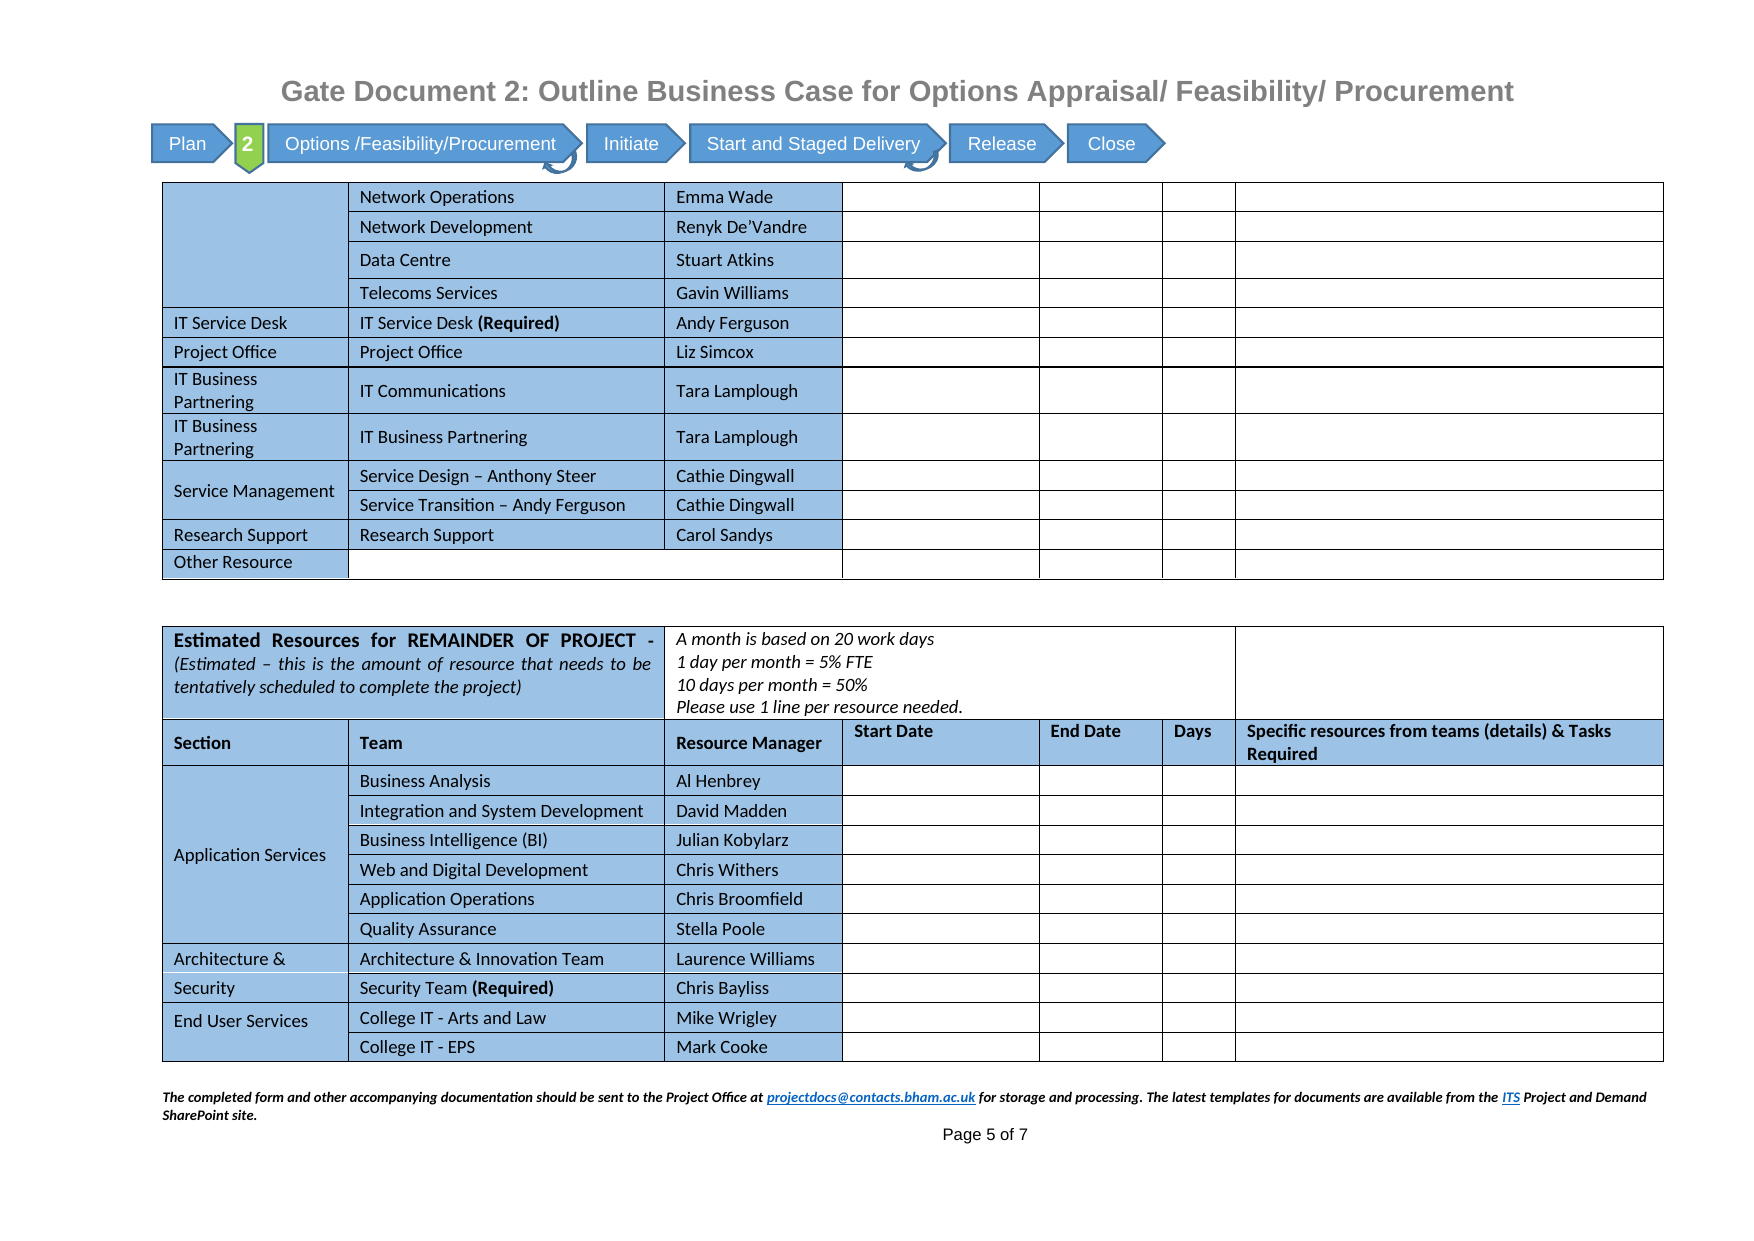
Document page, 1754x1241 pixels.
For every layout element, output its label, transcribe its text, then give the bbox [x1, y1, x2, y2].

table_cell [843, 974, 1039, 1002]
table_cell [349, 550, 842, 578]
table_cell [1236, 308, 1663, 337]
table_cell Mark Cooke [665, 1033, 842, 1061]
table_cell [1236, 183, 1663, 211]
table_cell [1236, 461, 1663, 490]
table_cell [1236, 491, 1663, 519]
table_cell [1236, 914, 1663, 943]
table_cell Other Resource [163, 550, 348, 578]
table_cell [843, 914, 1039, 943]
table_header Estimated Resources for REMAINDER OF PROJECT -(Estimated – this is the amount of resource that needs to be tentatively scheduled to complete the project) [163, 627, 664, 718]
table_cell Project Office [163, 338, 348, 366]
table_cell [1236, 766, 1663, 795]
table_cell [1236, 279, 1663, 307]
table_cell [1040, 826, 1162, 854]
table_cell [1236, 944, 1663, 972]
table_cell [843, 183, 1039, 211]
table_cell Architecture & Innovation Team [349, 944, 664, 972]
table_cell [1163, 944, 1235, 972]
table_cell [843, 308, 1039, 337]
table_cell [1040, 914, 1162, 943]
table_cell [1040, 766, 1162, 795]
table_cell [1040, 414, 1162, 460]
table_cell [843, 855, 1039, 884]
table_cell [1236, 796, 1663, 824]
table_cell [1236, 1003, 1663, 1032]
table_cell [843, 491, 1039, 519]
table_cell Application Services [163, 766, 348, 943]
table_cell Architecture & [163, 944, 348, 972]
table_cell IT Communications [349, 368, 664, 413]
table_cell Business Analysis [349, 766, 664, 795]
table_cell [843, 279, 1039, 307]
table_cell Julian Kobylarz [665, 826, 842, 854]
table_header [1236, 627, 1663, 718]
table_cell IT Service Desk [163, 308, 348, 337]
table_cell [1040, 212, 1162, 241]
table_cell College IT - Arts and Law [349, 1003, 664, 1032]
table_cell [843, 461, 1039, 490]
table_cell Gavin Williams [665, 279, 842, 307]
table_cell Carol Sandys [665, 520, 842, 549]
table_cell [1163, 885, 1235, 913]
table_cell [1040, 461, 1162, 490]
table_cell [843, 520, 1039, 549]
table_cell [1040, 491, 1162, 519]
table_cell [843, 242, 1039, 278]
table_cell [1236, 974, 1663, 1002]
table_cell [1163, 279, 1235, 307]
table_cell Mike Wrigley [665, 1003, 842, 1032]
table_cell [1163, 242, 1235, 278]
table_cell [1163, 414, 1235, 460]
table_cell [1236, 885, 1663, 913]
table_cell [1236, 855, 1663, 884]
table_cell [1040, 944, 1162, 972]
table_cell [843, 826, 1039, 854]
table_cell [1236, 414, 1663, 460]
table_cell Quality Assurance [349, 914, 664, 943]
table_cell [1040, 796, 1162, 824]
table_cell [1163, 461, 1235, 490]
table_cell [1040, 308, 1162, 337]
table_cell [1040, 368, 1162, 413]
table_cell [843, 944, 1039, 972]
table_cell Network Development [349, 212, 664, 241]
table_cell [1040, 974, 1162, 1002]
table_cell Laurence Williams [665, 944, 842, 972]
table_cell Research Support [349, 520, 664, 549]
table_cell Chris Broomfield [665, 885, 842, 913]
table_cell Section [163, 720, 348, 765]
table_cell Service Management [163, 461, 348, 519]
table_cell [1163, 914, 1235, 943]
table_cell [1163, 183, 1235, 211]
table_cell IT Service Desk (Required) [349, 308, 664, 337]
table_cell [1163, 1033, 1235, 1061]
table_cell Web and Digital Development [349, 855, 664, 884]
table_cell Cathie Dingwall [665, 491, 842, 519]
table_cell Integration and System Development [349, 796, 664, 824]
table_cell Team [349, 720, 664, 765]
table_cell Chris Withers [665, 855, 842, 884]
table_cell Security [163, 973, 348, 1002]
table_cell [1236, 212, 1663, 241]
table_cell [1040, 279, 1162, 307]
table_cell [1163, 212, 1235, 241]
table_cell [1163, 766, 1235, 795]
table_cell [1163, 550, 1235, 578]
table_cell [843, 796, 1039, 824]
table_cell Chris Bayliss [665, 974, 842, 1002]
table_cell [843, 368, 1039, 413]
table_cell [1040, 1003, 1162, 1032]
table_cell Liz Simcox [665, 338, 842, 366]
table_cell [1163, 368, 1235, 413]
table_cell [843, 766, 1039, 795]
table_cell [843, 338, 1039, 366]
table_cell Stella Poole [665, 914, 842, 943]
table_cell IT Business Partnering [349, 414, 664, 460]
table_cell Network Operations [349, 183, 664, 211]
table_cell End Date [1040, 720, 1162, 765]
table_cell [843, 885, 1039, 913]
table_cell Emma Wade [665, 183, 842, 211]
table_cell Al Henbrey [665, 766, 842, 795]
table_cell [1163, 826, 1235, 854]
table_cell Tara Lamplough [665, 414, 842, 460]
table_cell Application Operations [349, 885, 664, 913]
table_cell [1236, 520, 1663, 549]
table_cell Days [1163, 720, 1235, 765]
table_cell David Madden [665, 796, 842, 824]
table_cell Resource Manager [665, 720, 842, 765]
table_cell Renyk De’Vandre [665, 212, 842, 241]
table_cell [1163, 308, 1235, 337]
table_cell [843, 1033, 1039, 1061]
table_cell [1040, 520, 1162, 549]
table_cell Service Transition – Andy Ferguson [349, 491, 664, 519]
table_cell [1236, 368, 1663, 413]
table_cell Start Date [843, 720, 1039, 765]
table_cell Andy Ferguson [665, 308, 842, 337]
table_cell [1040, 183, 1162, 211]
table_cell [1236, 338, 1663, 366]
table_cell [1236, 242, 1663, 278]
table_cell [1040, 855, 1162, 884]
table_cell [843, 550, 1039, 578]
table_cell [843, 212, 1039, 241]
table_cell Business Intelligence (BI) [349, 826, 664, 854]
table_cell End User Services [163, 1003, 348, 1061]
table_cell [843, 1003, 1039, 1032]
table_cell Tara Lamplough [665, 368, 842, 413]
table_cell [1163, 1003, 1235, 1032]
table_cell [1163, 974, 1235, 1002]
table_cell [1163, 855, 1235, 884]
table_cell [1040, 885, 1162, 913]
table_cell [1163, 796, 1235, 824]
table_cell [1163, 491, 1235, 519]
table_cell [1163, 338, 1235, 366]
table_cell Cathie Dingwall [665, 461, 842, 490]
table_cell [1236, 1033, 1663, 1061]
table_cell Project Office [349, 338, 664, 366]
table_cell Security Team (Required) [349, 974, 664, 1002]
table_cell Telecoms Services [349, 279, 664, 307]
table_cell [1236, 550, 1663, 578]
table_cell [843, 414, 1039, 460]
table_cell IT Business Partnering [163, 414, 348, 460]
table_cell [1163, 520, 1235, 549]
table_cell Service Design – Anthony Steer [349, 461, 664, 490]
table_cell [1040, 338, 1162, 366]
table_cell Specific resources from teams (details) & Tasks Required [1236, 720, 1663, 765]
table_cell IT Business Partnering [163, 368, 348, 413]
table_cell [1040, 550, 1162, 578]
table_header A month is based on 20 work days 1 day per month = 5% FTE 10 days per month = 50% Please use 1 line per resource needed. [665, 627, 1235, 718]
table_cell [1040, 1033, 1162, 1061]
table_cell Stuart Atkins [665, 242, 842, 278]
table_cell College IT - EPS [349, 1033, 664, 1061]
table_cell [1040, 242, 1162, 278]
table_cell [1236, 826, 1663, 854]
table_cell Research Support [163, 520, 348, 549]
table_cell Data Centre [349, 242, 664, 278]
